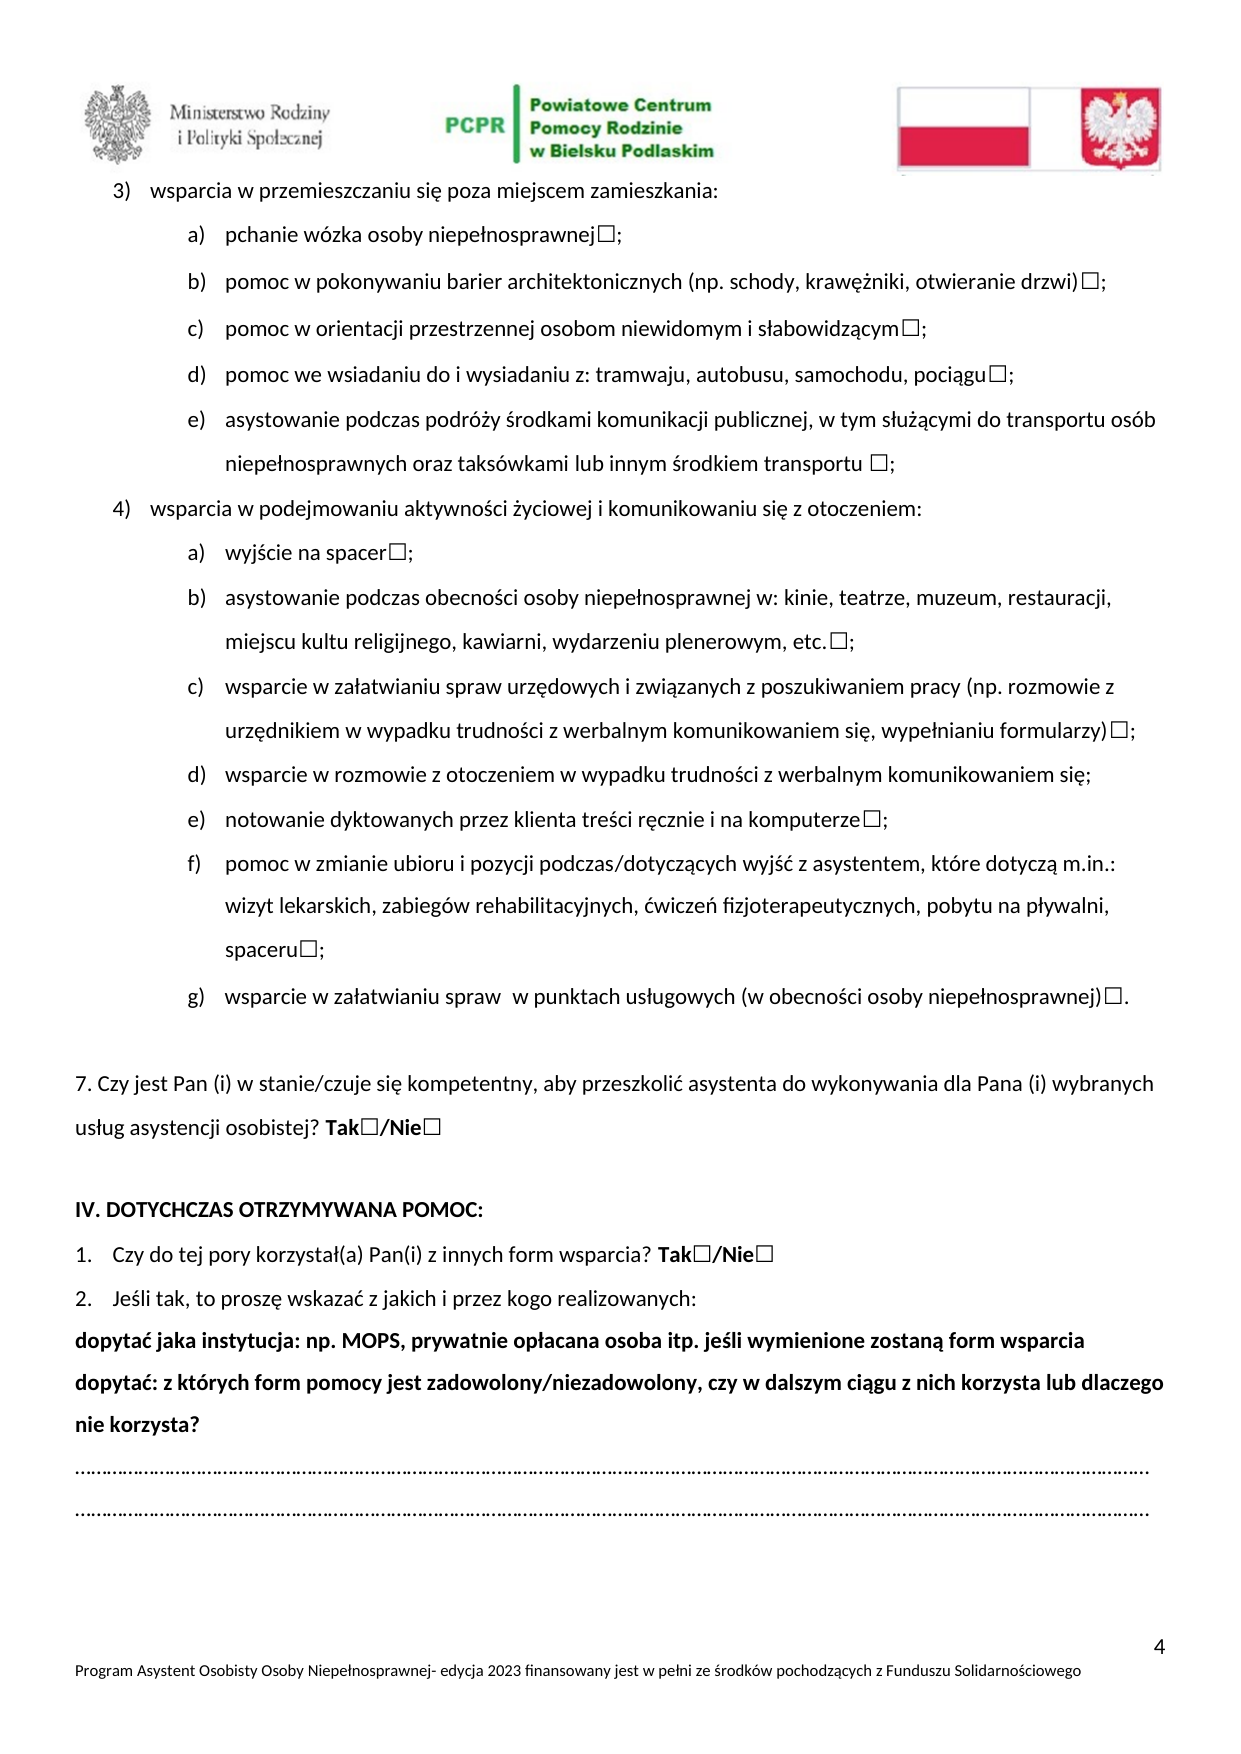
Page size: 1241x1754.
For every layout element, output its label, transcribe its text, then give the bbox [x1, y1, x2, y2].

list pomoc w pokonywaniu barier architektonicznych (np. schody, krawężniki, otwieranie drzwi); [187, 264, 1165, 296]
list wyjście na spacer; [187, 536, 1165, 567]
list wsparcie w załatwianiu spraw urzędowych i związanych z poszukiwaniem pracy (np. rozmowie z urzędnikiem w wypadku trudności z werbalnym komunikowaniem się, wypełnianiu formularzy); [187, 672, 1165, 745]
list notowanie dyktowanych przez klienta treści ręcznie i na komputerze; [187, 803, 1165, 834]
text 7. Czy jest Pan (i) w stanie/czuje się kompetentny, aby przeszkolić asystenta do wykonywania dla Pana (i) wybranych usług asystencji osobistej? Tak/Nie [75, 1069, 1165, 1142]
list wsparcia w przemieszczaniu się poza miejscem zamieszkania: [112, 176, 1165, 204]
list asystowanie podczas podróży środkami komunikacji publicznej, w tym służącymi do transportu osób niepełnosprawnych oraz taksówkami lub innym środkiem transportu ; [187, 405, 1165, 478]
list pomoc we wsiadaniu do i wysiadaniu z: tramwaju, autobusu, samochodu, pociągu; [187, 358, 1165, 389]
list pomoc w zmianie ubioru i pozycji podczas/dotyczących wyjść z asystentem, które dotyczą m.in.: wizyt lekarskich, zabiegów rehabilitacyjnych, ćwiczeń fizjoterapeutycznych, pobytu na pływalni, spaceru; [187, 849, 1165, 965]
list wsparcie w rozmowie z otoczeniem w wypadku trudności z werbalnym komunikowaniem się; [187, 761, 1165, 789]
list pomoc w orientacji przestrzennej osobom niewidomym i słabowidzącym; [187, 311, 1165, 343]
list Czy do tej pory korzystał(a) Pan(i) z innych form wsparcia? Tak/Nie [75, 1237, 1165, 1269]
text IV. DOTYCHCZAS OTRZYMYWANA POMOC: [75, 1196, 1165, 1223]
text dopytać jaka instytucja: np. MOPS, prywatnie opłacana osoba itp. jeśli wymienione zostaną form wsparcia dopytać: z których form pomocy jest zadowolony/niezadowolony, czy w dalszym ciągu z nich korzysta lub dlaczego nie korzysta? [75, 1326, 1165, 1438]
text ………………………………………………………………………………………………………………………………………………………………………………………………………………………………………………………………………………………………………………………………………………………………………… [75, 1452, 1165, 1522]
list asystowanie podczas obecności osoby niepełnosprawnej w: kinie, teatrze, muzeum, restauracji, miejscu kultu religijnego, kawiarni, wydarzeniu plenerowym, etc.; [187, 583, 1165, 656]
list wsparcia w podejmowaniu aktywności życiowej i komunikowaniu się z otoczeniem: [112, 494, 1165, 522]
list pchanie wózka osoby niepełnosprawnej; [187, 218, 1165, 249]
list wsparcie w załatwianiu spraw w punktach usługowych (w obecności osoby niepełnosprawnej). [187, 980, 1165, 1012]
picture [75, 73, 1164, 176]
list Jeśli tak, to proszę wskazać z jakich i przez kogo realizowanych: [75, 1284, 1165, 1312]
